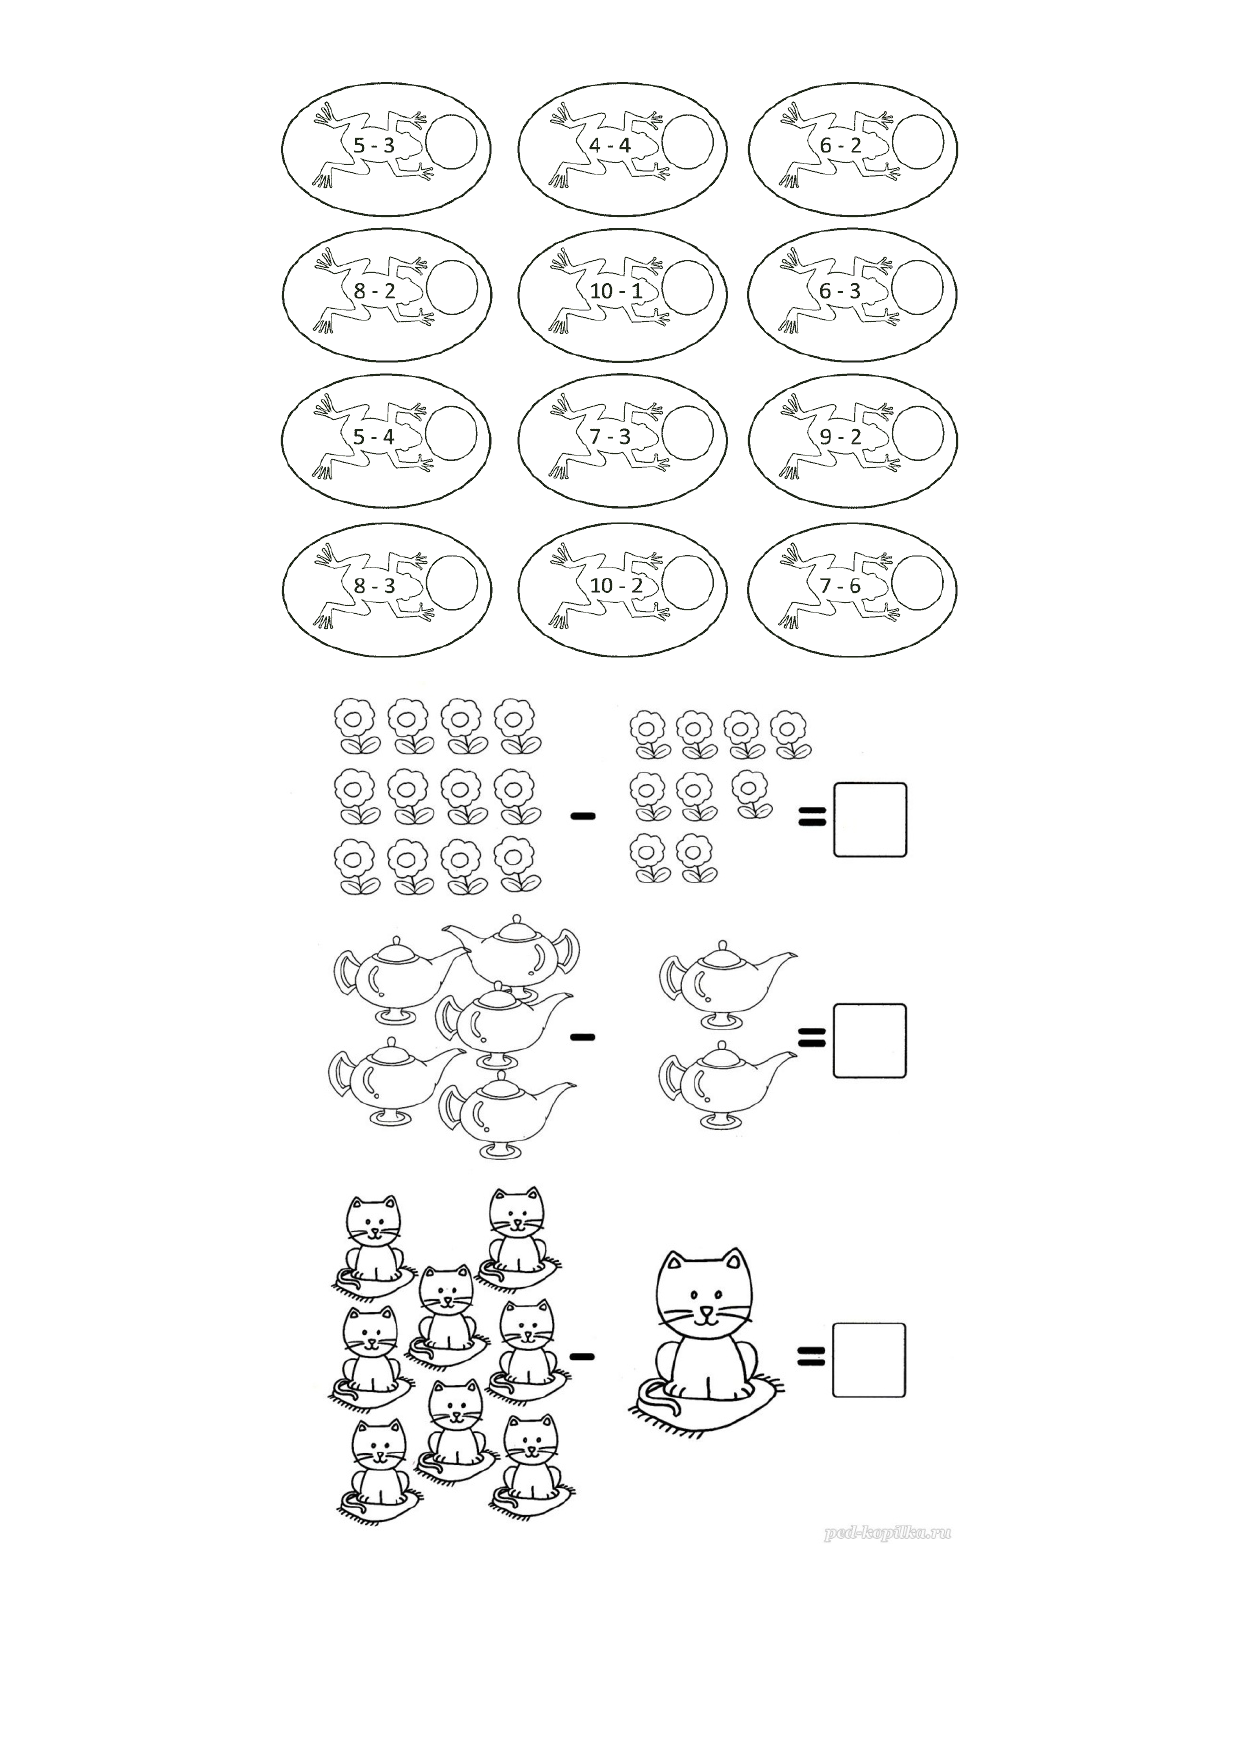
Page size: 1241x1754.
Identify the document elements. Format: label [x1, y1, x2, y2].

picture [286, 681, 955, 1544]
picture [265, 75, 975, 680]
